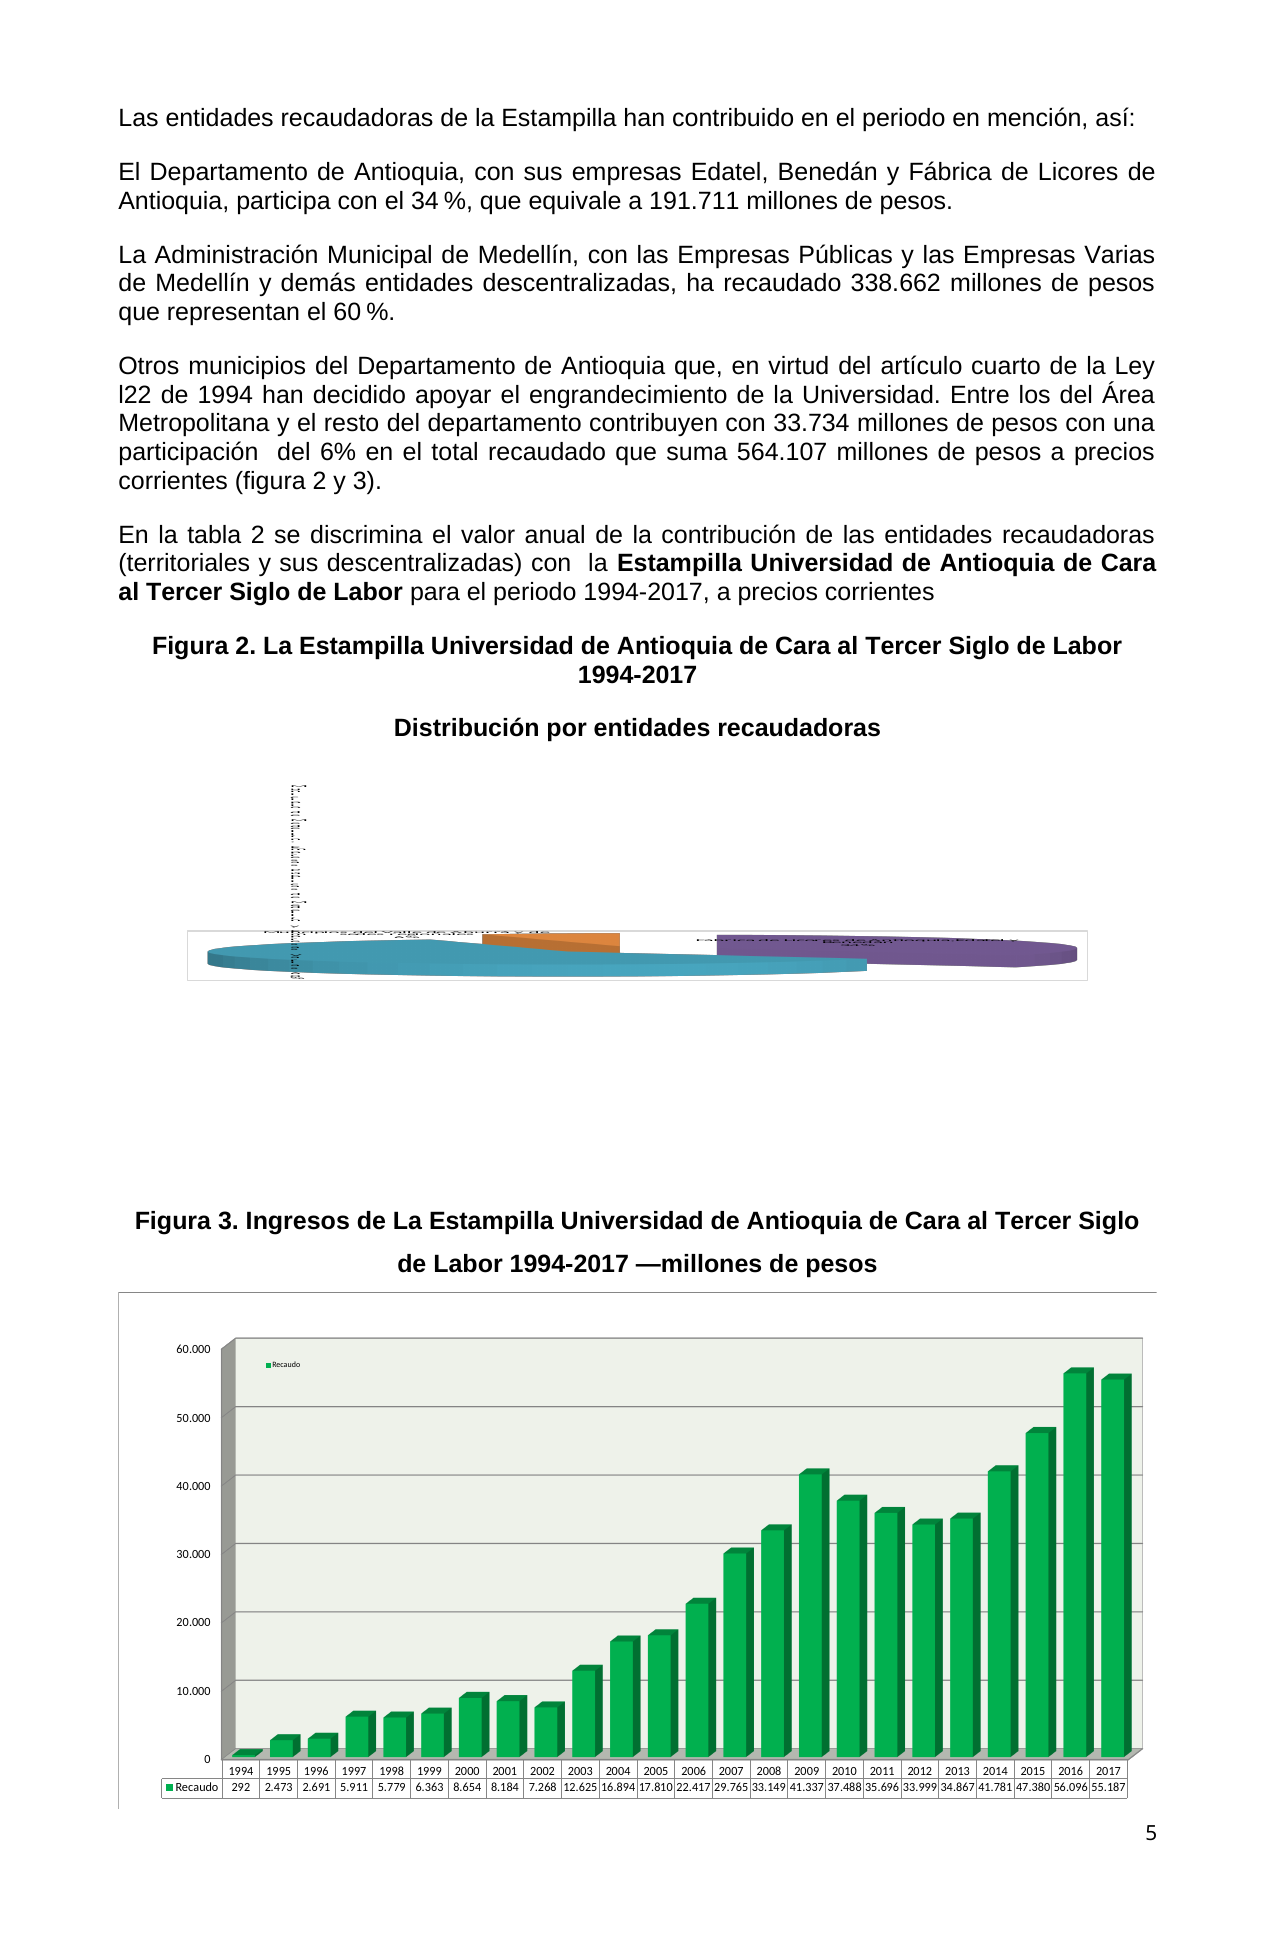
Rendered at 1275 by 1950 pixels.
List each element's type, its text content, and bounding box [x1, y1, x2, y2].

text Figura 3. Ingresos de La Estampilla Universidad de Antioquia de Cara al Tercer Siglo de Labor 1994-2017 —millones de pesos [118, 1206, 1157, 1292]
text El Departamento de Antioquia, con sus empresas Edatel, Benedán y Fábrica de Licores de Antioquia, participa con el 34 %, que equivale a 191.711 millones de pesos. [118, 157, 1157, 215]
text Distribución por entidades recaudadoras [118, 713, 1157, 742]
text Las entidades recaudadoras de han contribuido en el periodo en mención, así: [118, 103, 1157, 132]
text Otros municipios del Departamento de Antioquia que, en virtud del artículo cuarto de la Ley l22 de 1994 han decidido apoyar el engrandecimiento de la Universidad. Entre los del Área Metropolitana y el resto del departamento contribuyen con 33.734 millones de pesos con una participación del 6% en el total recaudado que suma 564.107 millones de pesos a precios corrientes (figura 2 y 3). [118, 351, 1157, 495]
text La Administración Municipal de Medellín, con las Empresas Públicas y las Empresas Varias de Medellín y demás entidades descentralizadas, ha recaudado 338.662 millones de pesos que representan el 60 %. [118, 240, 1157, 326]
text En la tabla 2 se discrimina el valor anual de la contribución de las entidades recaudadoras (territoriales y sus descentralizadas) con la Estampilla Universidad de Antioquia de Cara al Tercer Siglo de Labor para el periodo 1994-2017, a precios corrientes [118, 520, 1157, 606]
text Figura 2. La Estampilla Universidad de Antioquia de Cara al Tercer Siglo de Labor 1994-2017 [118, 631, 1157, 688]
